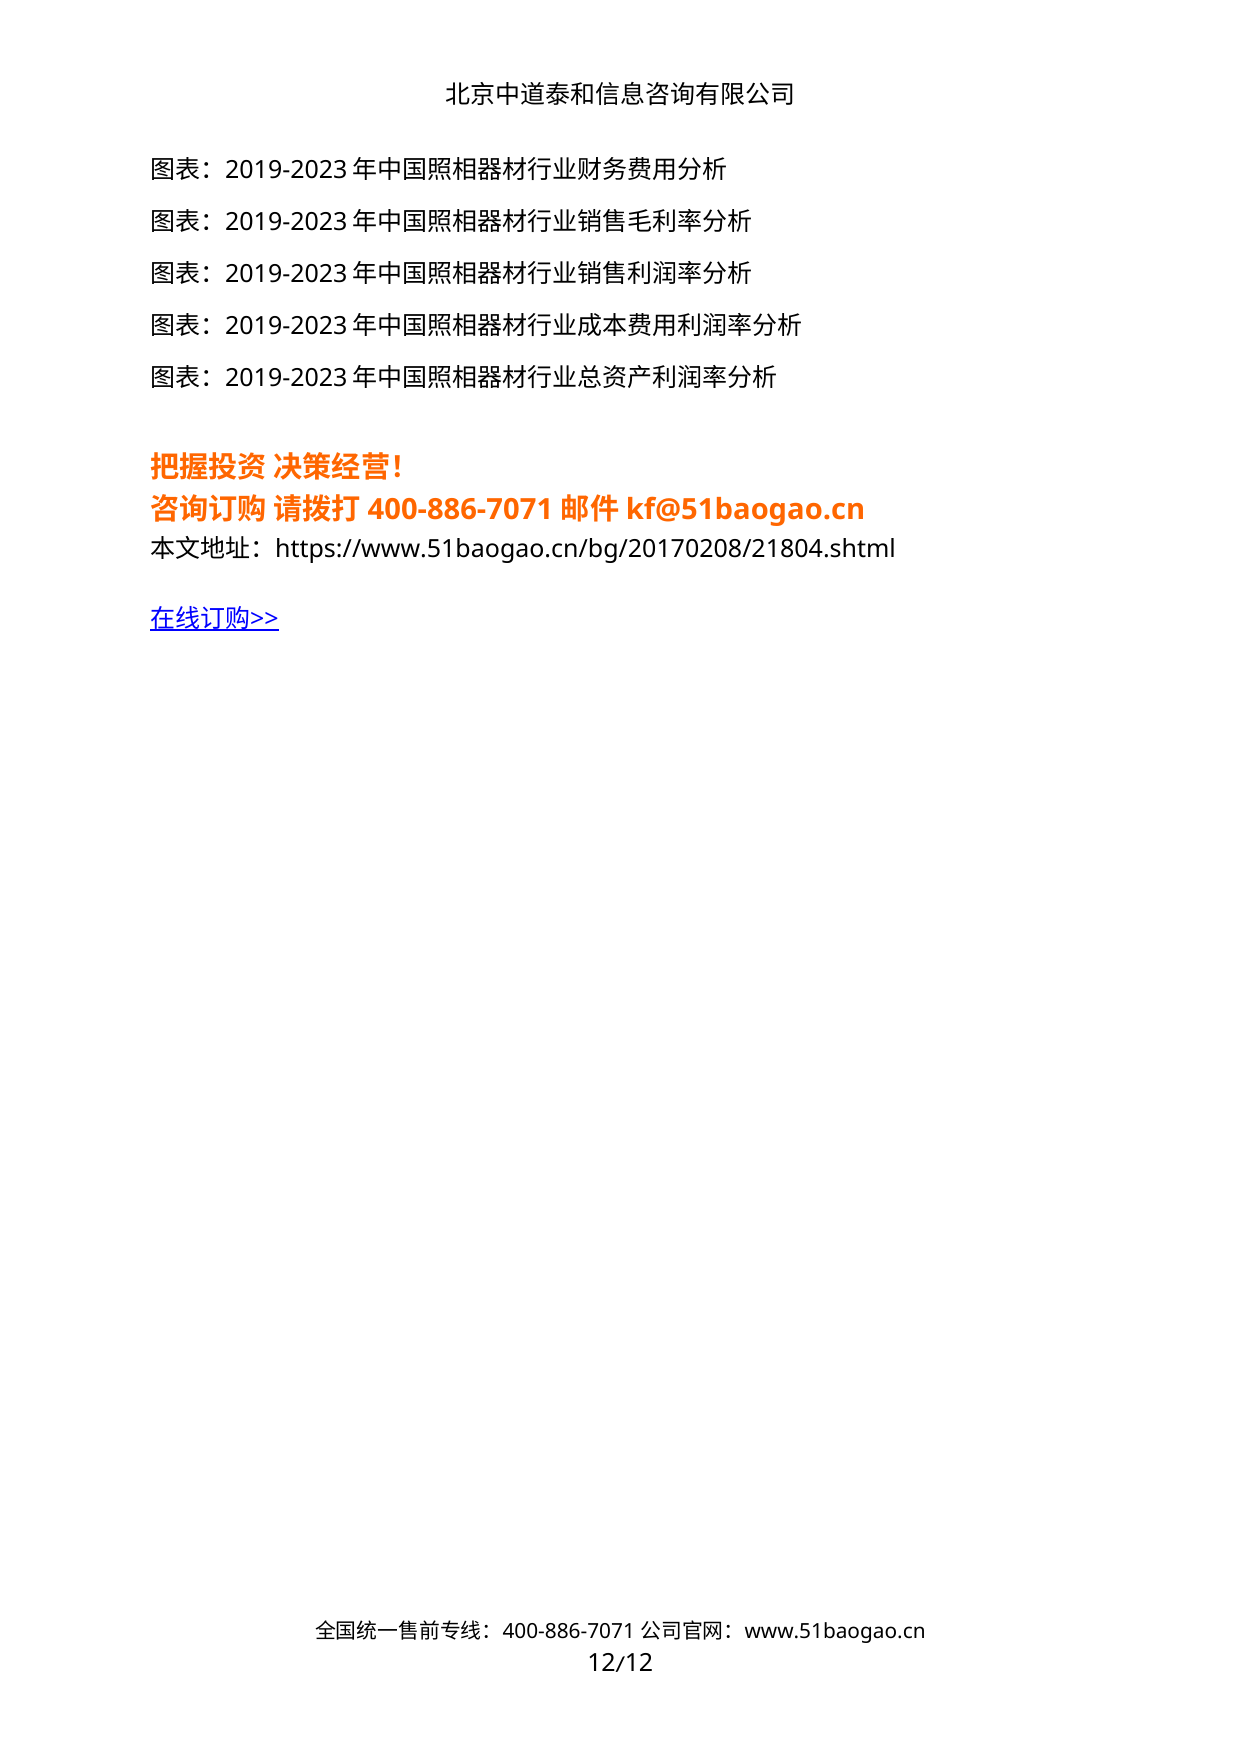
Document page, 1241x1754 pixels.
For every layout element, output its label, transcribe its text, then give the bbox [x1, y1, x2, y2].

text 图表：2019-2023年中国照相器材行业财务费用分析 [150, 150, 1090, 186]
text 在线订购>> [150, 564, 1090, 635]
text 图表：2019-2023年中国照相器材行业总资产利润率分析 [150, 357, 1090, 394]
text 图表：2019-2023年中国照相器材行业销售毛利率分析 [150, 202, 1090, 238]
text 图表：2019-2023年中国照相器材行业成本费用利润率分析 [150, 306, 1090, 342]
text 图表：2019-2023年中国照相器材行业销售利润率分析 [150, 254, 1090, 290]
text 把握投资 决策经营！咨询订购 请拨打 400-886-7071 邮件 kf@51baogao.cn本文地址：https://www.51baogao.cn/bg/20170208/21804.shtml [150, 409, 1090, 564]
